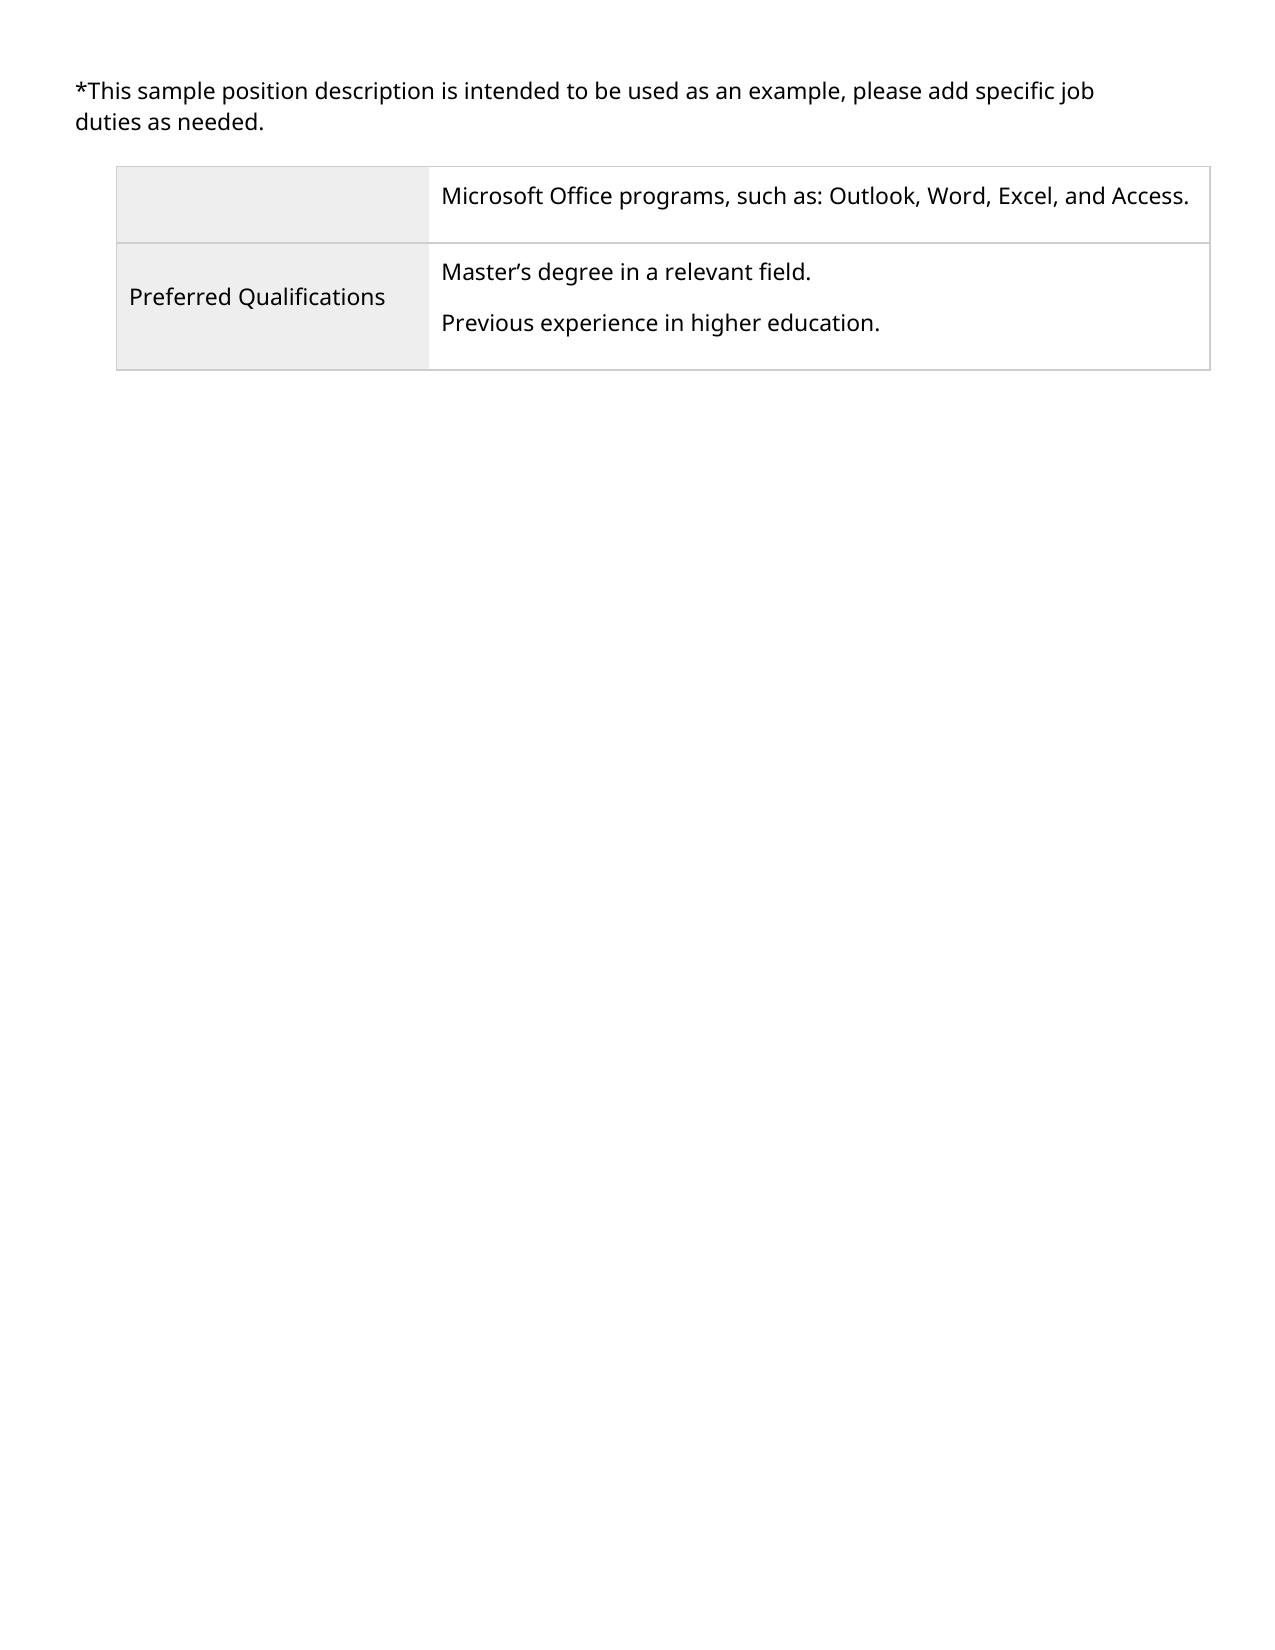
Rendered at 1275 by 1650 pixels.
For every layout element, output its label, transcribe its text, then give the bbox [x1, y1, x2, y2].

table_cell Master’s degree in a relevant field. Previous experience in higher education. [429, 244, 1209, 369]
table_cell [429, 167, 1209, 242]
table_cell Preferred Qualifications [117, 244, 429, 369]
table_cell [117, 167, 429, 242]
